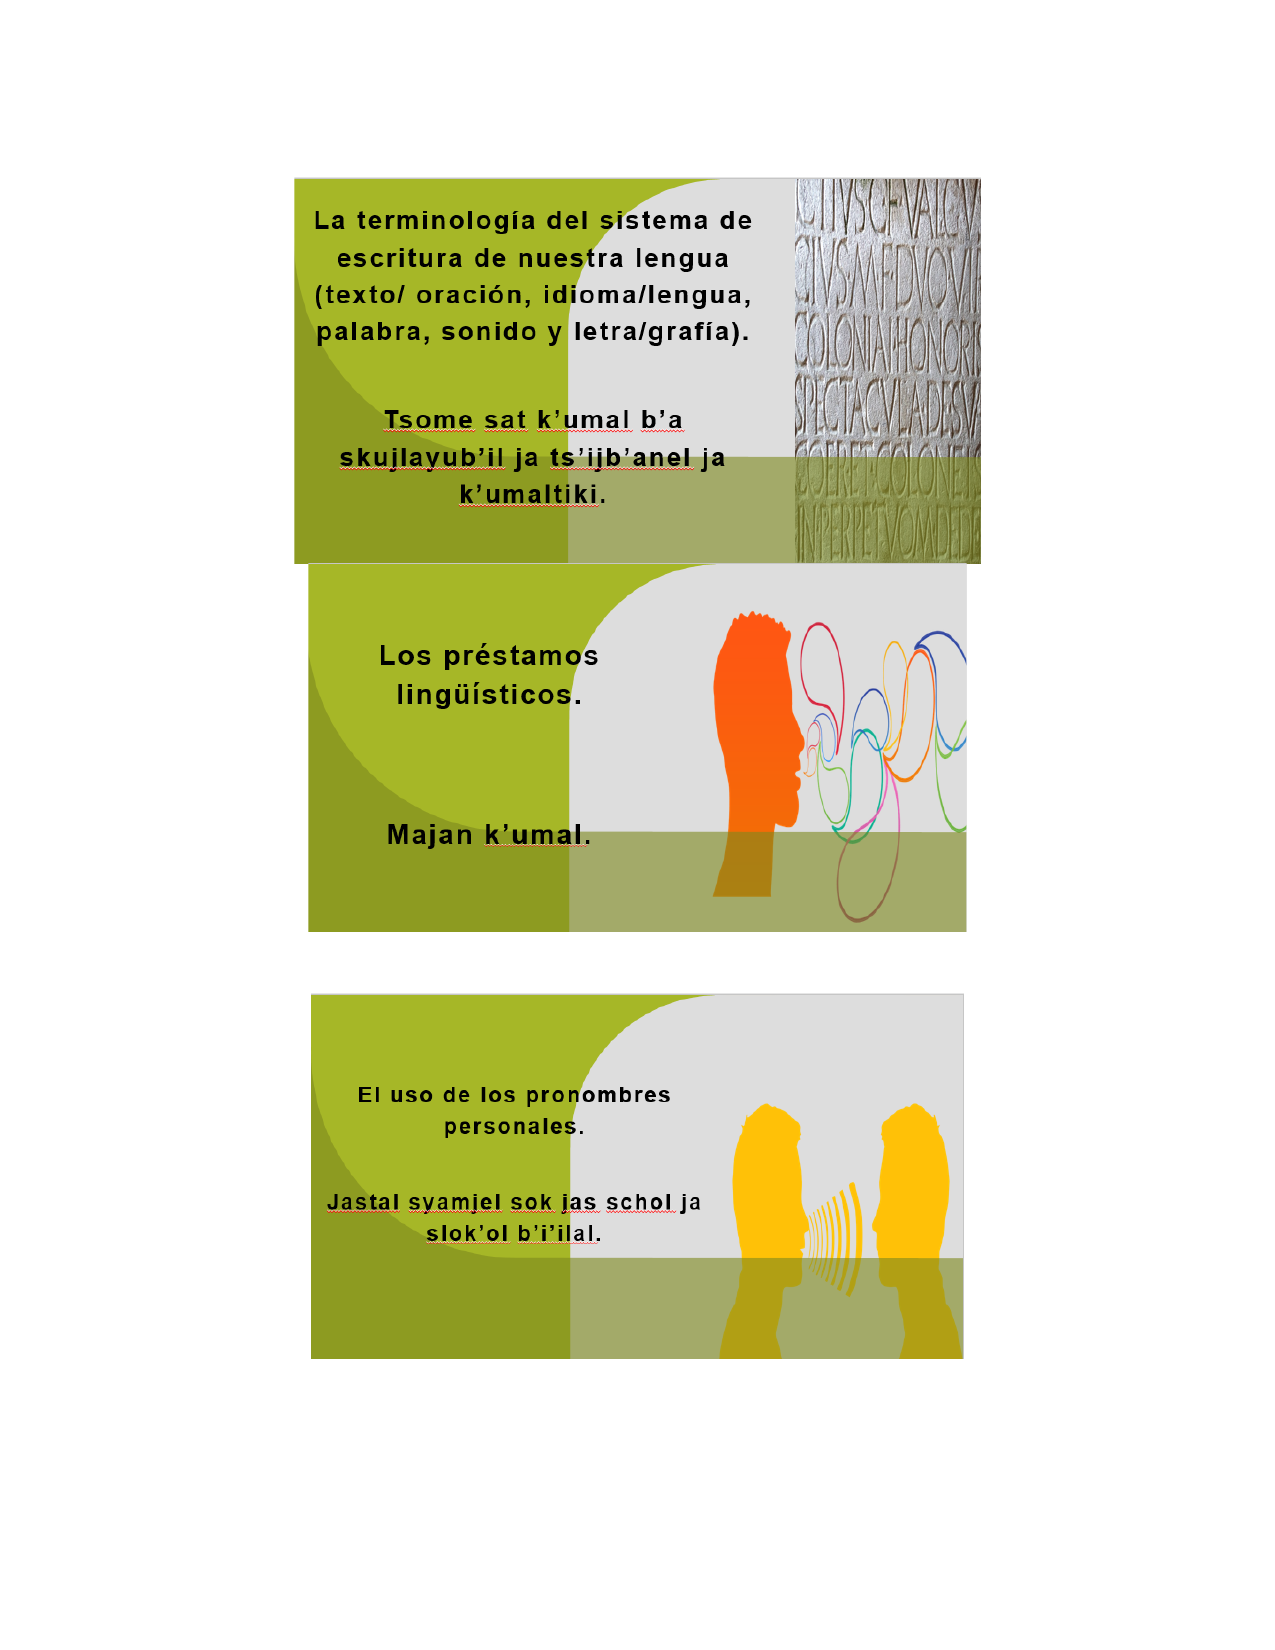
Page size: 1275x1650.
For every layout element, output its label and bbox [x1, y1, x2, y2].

picture [294, 177, 981, 932]
picture [311, 993, 964, 1359]
